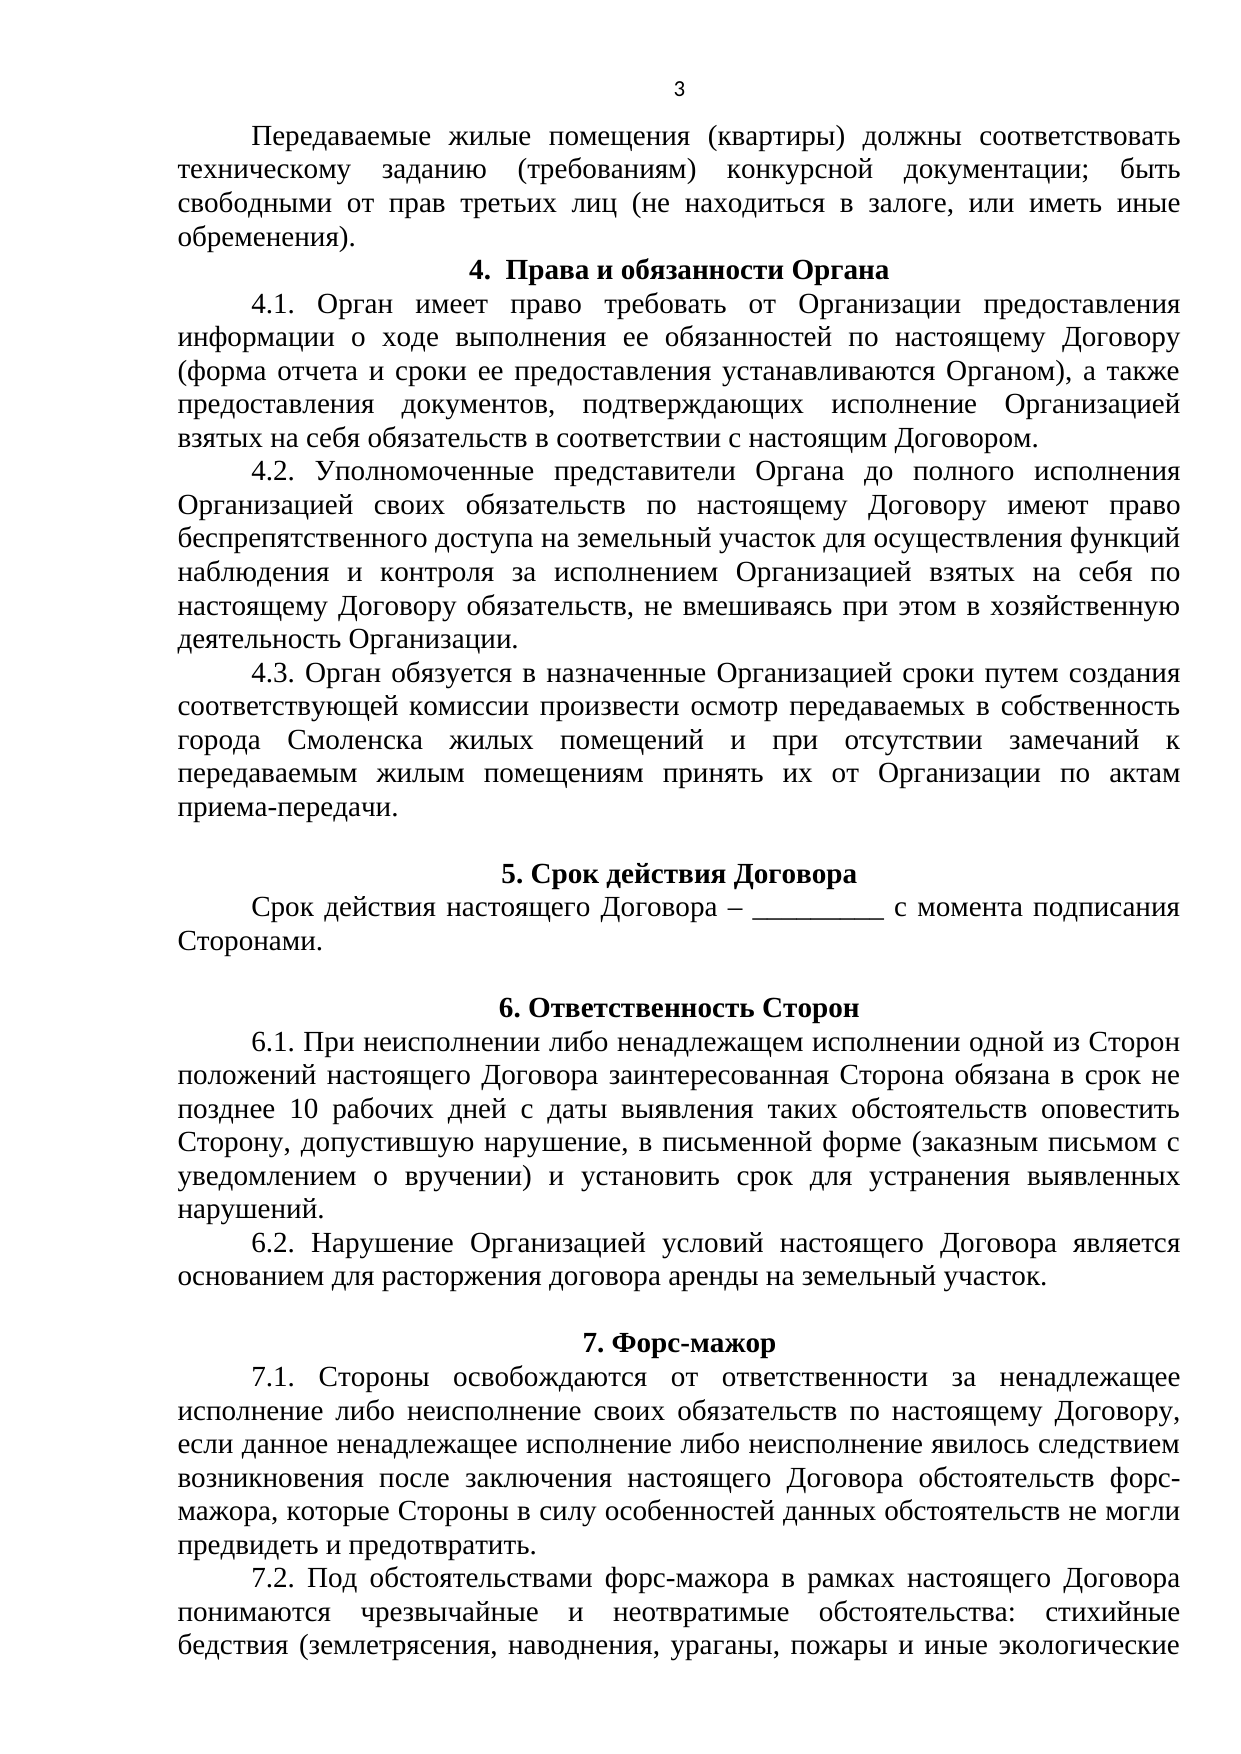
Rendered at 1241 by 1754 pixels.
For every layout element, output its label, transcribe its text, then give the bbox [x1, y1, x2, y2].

text 4. Права и обязанности Органа [177, 252, 1181, 286]
text 7.1. Стороны освобождаются от ответственности за ненадлежащее исполнение либо неисполнение своих обязательств по настоящему Договору, если данное ненадлежащее исполнение либо неисполнение явилось следствием возникновения после заключения настоящего Договора обстоятельств форс-мажора, которые Стороны в силу особенностей данных обстоятельств не могли предвидеть и предотвратить. [177, 1359, 1181, 1560]
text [177, 1560, 1181, 1661]
text 7. Форс-мажор [177, 1326, 1181, 1359]
text Срок действия настоящего Договора – _________ с момента подписания Сторонами. [177, 889, 1181, 957]
text 6. Ответственность Сторон [177, 990, 1181, 1024]
text 4.3. Орган обязуется в назначенные Организацией сроки путем создания соответствующей комиссии произвести осмотр передаваемых в собственность города Смоленска жилых помещений и при отсутствии замечаний к передаваемым жилым помещениям принять их от Организации по актам приема-передачи. [177, 655, 1181, 822]
text 4.2. Уполномоченные представители Органа до полного исполнения Организацией своих обязательств по настоящему Договору имеют право беспрепятственного доступа на земельный участок для осуществления функций наблюдения и контроля за исполнением Организацией взятых на себя по настоящему Договору обязательств, не вмешиваясь при этом в хозяйственную деятельность Организации. [177, 453, 1181, 655]
text 6.2. Нарушение Организацией условий настоящего Договора является основанием для расторжения договора аренды на земельный участок. [177, 1225, 1181, 1292]
text 5. Срок действия Договора [177, 856, 1181, 889]
text 6.1. При неисполнении либо ненадлежащем исполнении одной из Сторон положений настоящего Договора заинтересованная Сторона обязана в срок не позднее 10 рабочих дней с даты выявления таких обстоятельств оповестить Сторону, допустившую нарушение, в письменной форме (заказным письмом с уведомлением о вручении) и установить срок для устранения выявленных нарушений. [177, 1024, 1181, 1225]
text 4.1. Орган имеет право требовать от Организации предоставления информации о ходе выполнения ее обязанностей по настоящему Договору (форма отчета и сроки ее предоставления устанавливаются Органом), а также предоставления документов, подтверждающих исполнение Организацией взятых на себя обязательств в соответствии с настоящим Договором. [177, 286, 1181, 453]
text Передаваемые жилые помещения (квартиры) должны соответствовать техническому заданию (требованиям) конкурсной документации; быть свободными от прав третьих лиц (не находиться в залоге, или иметь иные обременения). [177, 118, 1181, 252]
